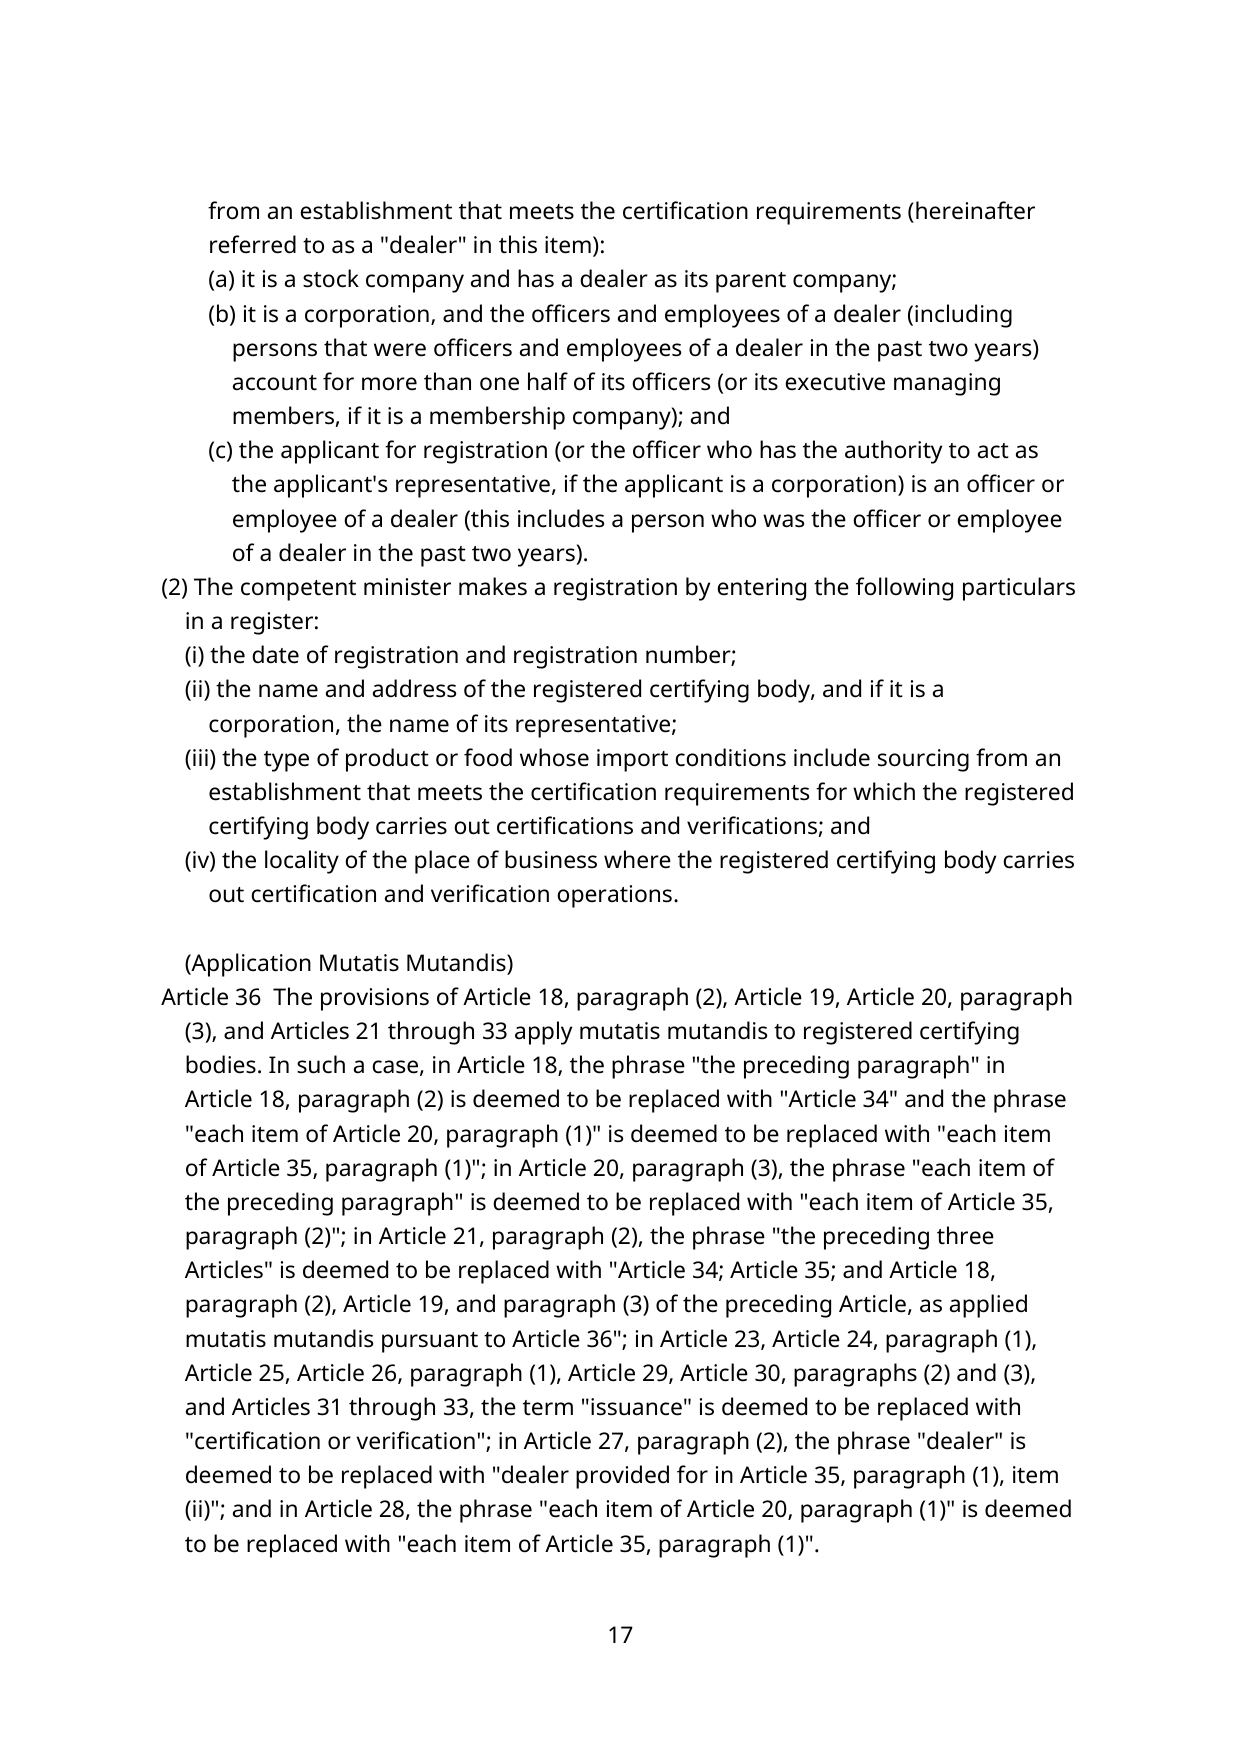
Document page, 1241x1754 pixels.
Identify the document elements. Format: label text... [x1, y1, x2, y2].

text (Application Mutatis Mutandis) [184, 945, 1079, 979]
text (a) it is a stock company and has a dealer as its parent company; [207, 262, 1079, 296]
text Article 36 The provisions of Article 18, paragraph (2), Article 19, Article 20, paragraph (3), and Articles 21 through 33 apply mutatis mutandis to registered certifying bodies. In such a case, in Article 18, the phrase "the preceding paragraph" in Article 18, paragraph (2) is deemed to be replaced with "Article 34" and the phrase "each item of Article 20, paragraph (1)" is deemed to be replaced with "each item of Article 35, paragraph (1)"; in Article 20, paragraph (3), the phrase "each item of the preceding paragraph" is deemed to be replaced with "each item of Article 35, paragraph (2)"; in Article 21, paragraph (2), the phrase "the preceding three Articles" is deemed to be replaced with "Article 34; Article 35; and Article 18, paragraph (2), Article 19, and paragraph (3) of the preceding Article, as applied mutatis mutandis pursuant to Article 36"; in Article 23, Article 24, paragraph (1), Article 25, Article 26, paragraph (1), Article 29, Article 30, paragraphs (2) and (3), and Articles 31 through 33, the term "issuance" is deemed to be replaced with "certification or verification"; in Article 27, paragraph (2), the phrase "dealer" is deemed to be replaced with "dealer provided for in Article 35, paragraph (1), item (ii)"; and in Article 28, the phrase "each item of Article 20, paragraph (1)" is deemed to be replaced with "each item of Article 35, paragraph (1)". [161, 979, 1079, 1560]
text (b) it is a corporation, and the officers and employees of a dealer (including persons that were officers and employees of a dealer in the past two years) account for more than one half of its officers (or its executive managing members, if it is a membership company); and [207, 296, 1079, 433]
text (2) The competent minister makes a registration by entering the following particulars in a register: [161, 569, 1079, 638]
text (i) the date of registration and registration number; [184, 638, 1079, 672]
text (iv) the locality of the place of business where the registered certifying body carries out certification and verification operations. [184, 843, 1079, 911]
text (iii) the type of product or food whose import conditions include sourcing from an establishment that meets the certification requirements for which the registered certifying body carries out certifications and verifications; and [184, 740, 1079, 843]
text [184, 194, 1079, 262]
text (c) the applicant for registration (or the officer who has the authority to act as the applicant's representative, if the applicant is a corporation) is an officer or employee of a dealer (this includes a person who was the officer or employee of a dealer in the past two years). [207, 433, 1079, 569]
text (ii) the name and address of the registered certifying body, and if it is a corporation, the name of its representative; [184, 672, 1079, 740]
